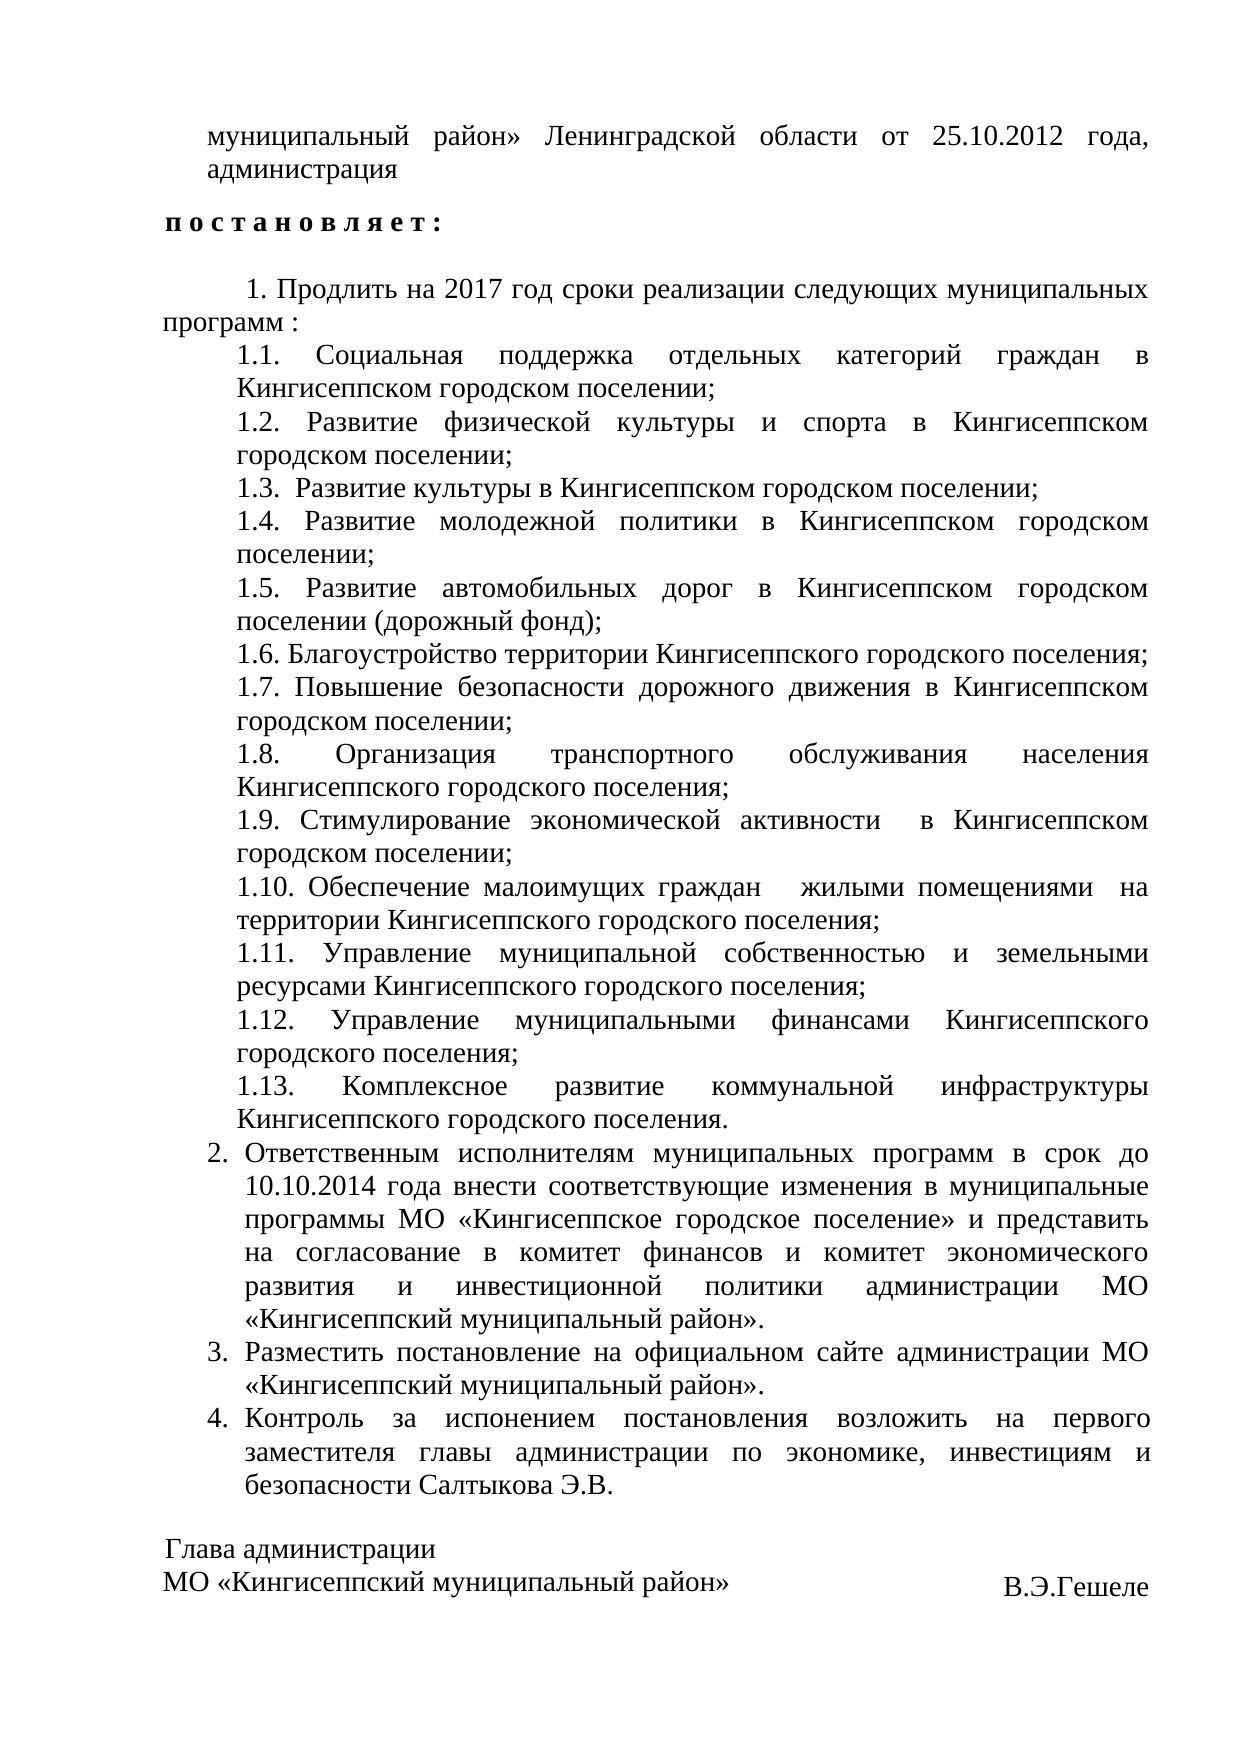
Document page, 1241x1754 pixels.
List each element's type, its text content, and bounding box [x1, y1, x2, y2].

text 1.13. Комплексное развитие коммунальной инфраструктуры Кингисеппского городского поселения. [236, 1069, 1149, 1135]
text 1.9. Стимулирование экономической активности в Кингисеппском городском поселении; [236, 803, 1149, 869]
table_header В.Э.Гешеле [839, 1536, 1163, 1603]
table_header Глава администрации МО «Кингисеппский муниципальный район» [151, 1536, 839, 1603]
text 1.12. Управление муниципальными финансами Кингисеппского городского поселения; [236, 1002, 1149, 1069]
text 1.10. Обеспечение малоимущих граждан жилыми помещениями на территории Кингисеппского городского поселения; [236, 869, 1149, 936]
list Контроль за испонением постановления возложить на первого заместителя главы администрации по экономике, инвестициям и безопасности Салтыкова Э.В. [207, 1401, 1152, 1501]
text 1.7. Повышение безопасности дорожного движения в Кингисеппском городском поселении; [236, 670, 1149, 737]
text 1. Продлить на 2017 год сроки реализации следующих муниципальных программ : [162, 271, 1149, 338]
list Разместить постановление на официальном сайте администрации МО «Кингисеппский муниципальный район». [207, 1335, 1149, 1401]
text 1.2. Развитие физической культуры и спорта в Кингисеппском городском поселении; [236, 404, 1149, 471]
text 1.4. Развитие молодежной политики в Кингисеппском городском поселении; [236, 504, 1149, 571]
text 1.11. Управление муниципальной собственностью и земельными ресурсами Кингисеппского городского поселения; [236, 936, 1149, 1002]
text 1.3. Развитие культуры в Кингисеппском городском поселении; [236, 471, 1149, 504]
text 1.5. Развитие автомобильных дорог в Кингисеппском городском поселении (дорожный фонд); [236, 571, 1149, 637]
list Ответственным исполнителям муниципальных программ в срок до 10.10.2014 года внести соответствующие изменения в муниципальные программы МО «Кингисеппское городское поселение» и представить на согласование в комитет финансов и комитет экономического развития и инвестиционной политики администрации МО «Кингисеппский муниципальный район». [207, 1135, 1149, 1335]
text постановляет: [165, 204, 1152, 238]
text 1.8. Организация транспортного обслуживания населения Кингисеппского городского поселения; [236, 737, 1149, 803]
text 1.1. Социальная поддержка отдельных категорий граждан в Кингисеппском городском поселении; [236, 338, 1149, 404]
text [207, 118, 1149, 185]
text 1.6. Благоустройство территории Кингисеппского городского поселения; [236, 637, 1149, 670]
